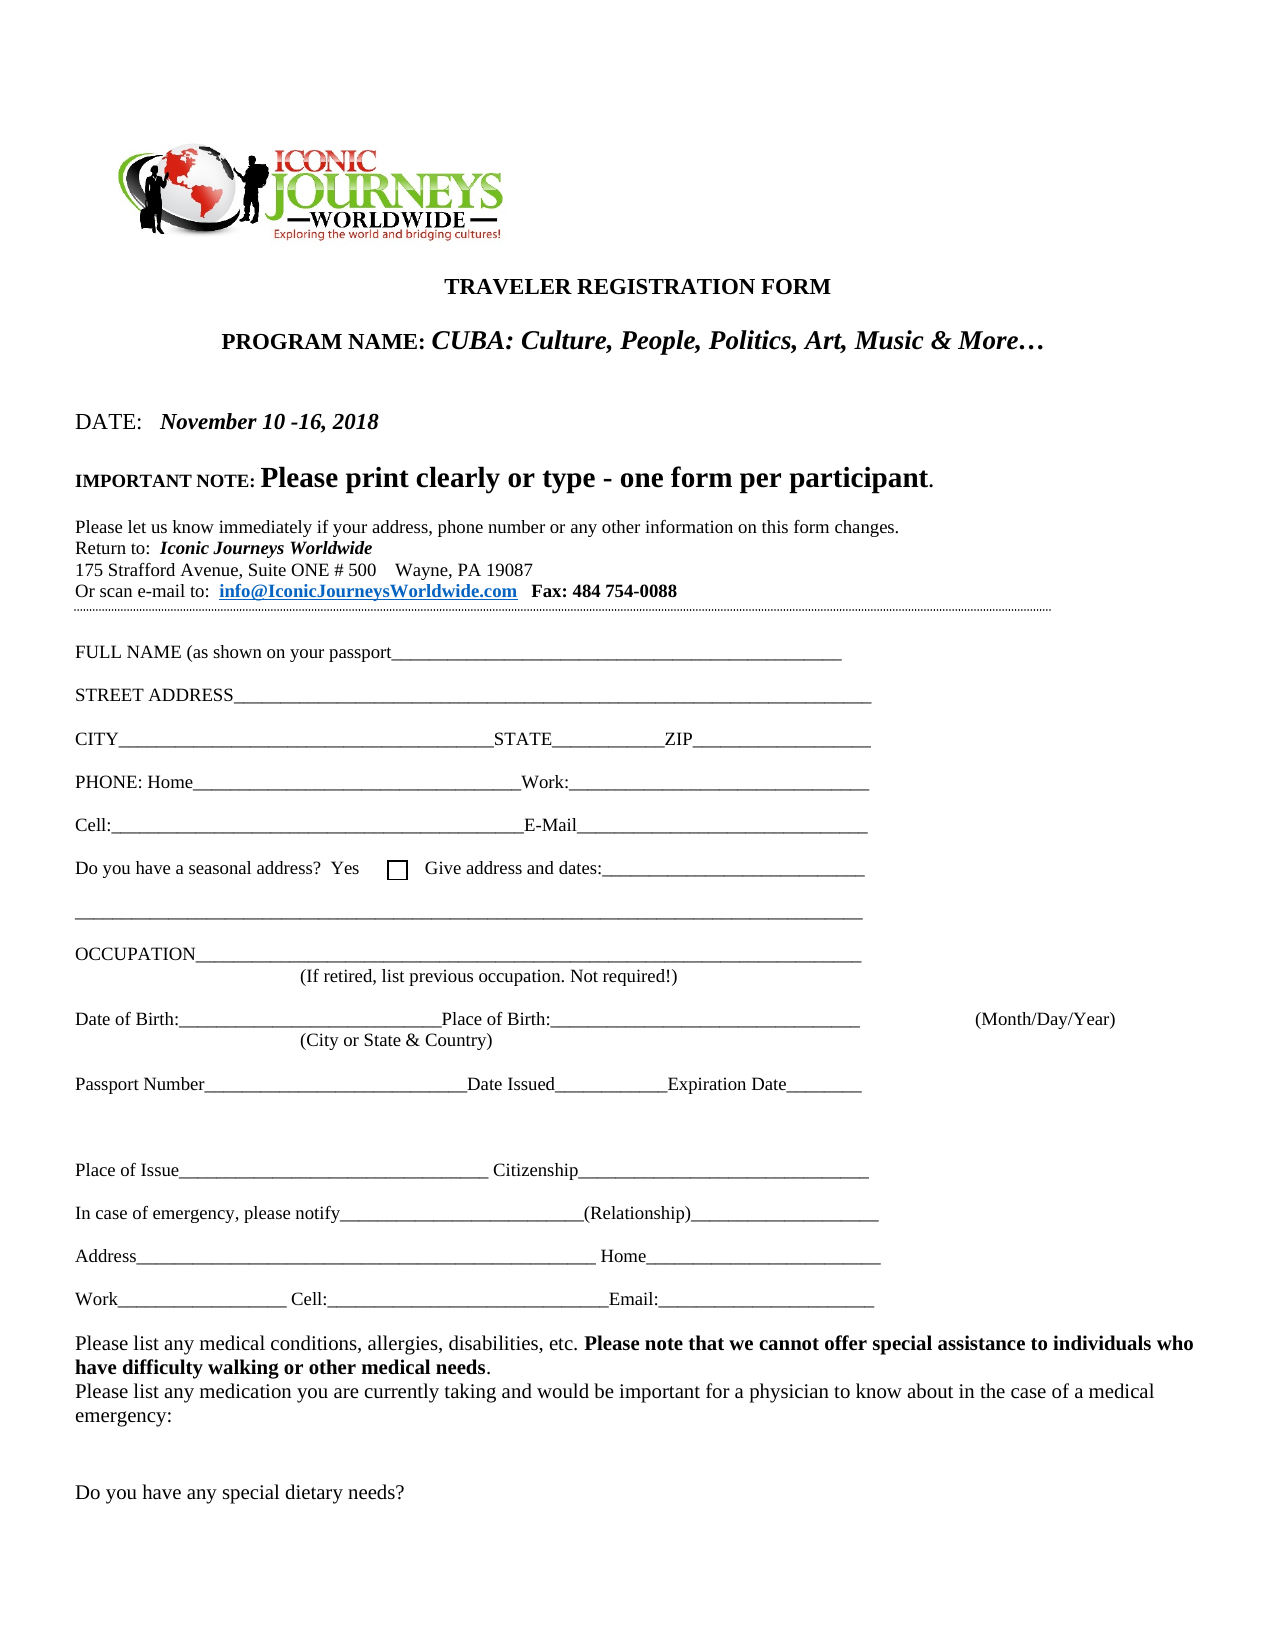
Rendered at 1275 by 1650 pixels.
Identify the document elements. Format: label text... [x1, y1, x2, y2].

text CITY________________________________________STATE____________ZIP___________________ [75, 727, 1200, 749]
subtitle PROGRAM NAME: CUBA: Culture, People, Politics, Art, Music & More… [75, 324, 1200, 355]
text Please list any medical conditions, allergies, disabilities, etc. Please note that we cannot offer special assistance to individuals who have difficulty walking or other medical needs. [75, 1331, 1200, 1379]
text Return to: Iconic Journeys Worldwide [75, 537, 1219, 559]
text 175 Strafford Avenue, Suite ONE # 500 Wayne, PA 19087 [75, 559, 1219, 580]
text FULL NAME (as shown on your passport________________________________________________ [75, 641, 1200, 663]
text Passport Number____________________________Date Issued____________Expiration Date________ [75, 1072, 1200, 1094]
text Place of Issue_________________________________ Citizenship_______________________________ [75, 1159, 1200, 1180]
text (If retired, list previous occupation. Not required!) [75, 965, 1200, 986]
text Date of Birth:____________________________Place of Birth:_________________________________ (Month/Day/Year) (City or State & Country) [75, 1008, 1200, 1051]
text Please list any medication you are currently taking and would be important for a physician to know about in the case of a medical emergency: [75, 1379, 1200, 1427]
text OCCUPATION_______________________________________________________________________ [75, 943, 1200, 965]
text DATE: November 10 -16, 2018 [75, 355, 1200, 434]
text Do you have a seasonal address? Yes Give address and dates:____________________________ [75, 857, 1200, 878]
text IMPORTANT NOTE: Please print clearly or type - one form per participant. Please let us know immediately if your address, phone number or any other information on this form changes. [75, 460, 1219, 537]
text Cell:____________________________________________E-Mail_______________________________ [75, 814, 1200, 835]
text Do you have any special dietary needs? [75, 1480, 1200, 1504]
text ____________________________________________________________________________________ [75, 900, 1200, 922]
text In case of emergency, please notify__________________________(Relationship)____________________ [75, 1202, 1200, 1223]
text Or scan e-mail to: info@IconicJourneysWorldwide.com Fax: 484 754-0088 [75, 580, 1219, 602]
text PHONE: Home___________________________________Work:________________________________ [75, 771, 1200, 792]
text STREET ADDRESS____________________________________________________________________ [75, 684, 1200, 706]
text Address_________________________________________________ Home_________________________ [75, 1245, 1200, 1267]
text TRAVELER REGISTRATION FORM [75, 273, 1200, 300]
picture [75, 75, 545, 274]
text Work__________________ Cell:______________________________Email:_______________________ [75, 1288, 1200, 1310]
